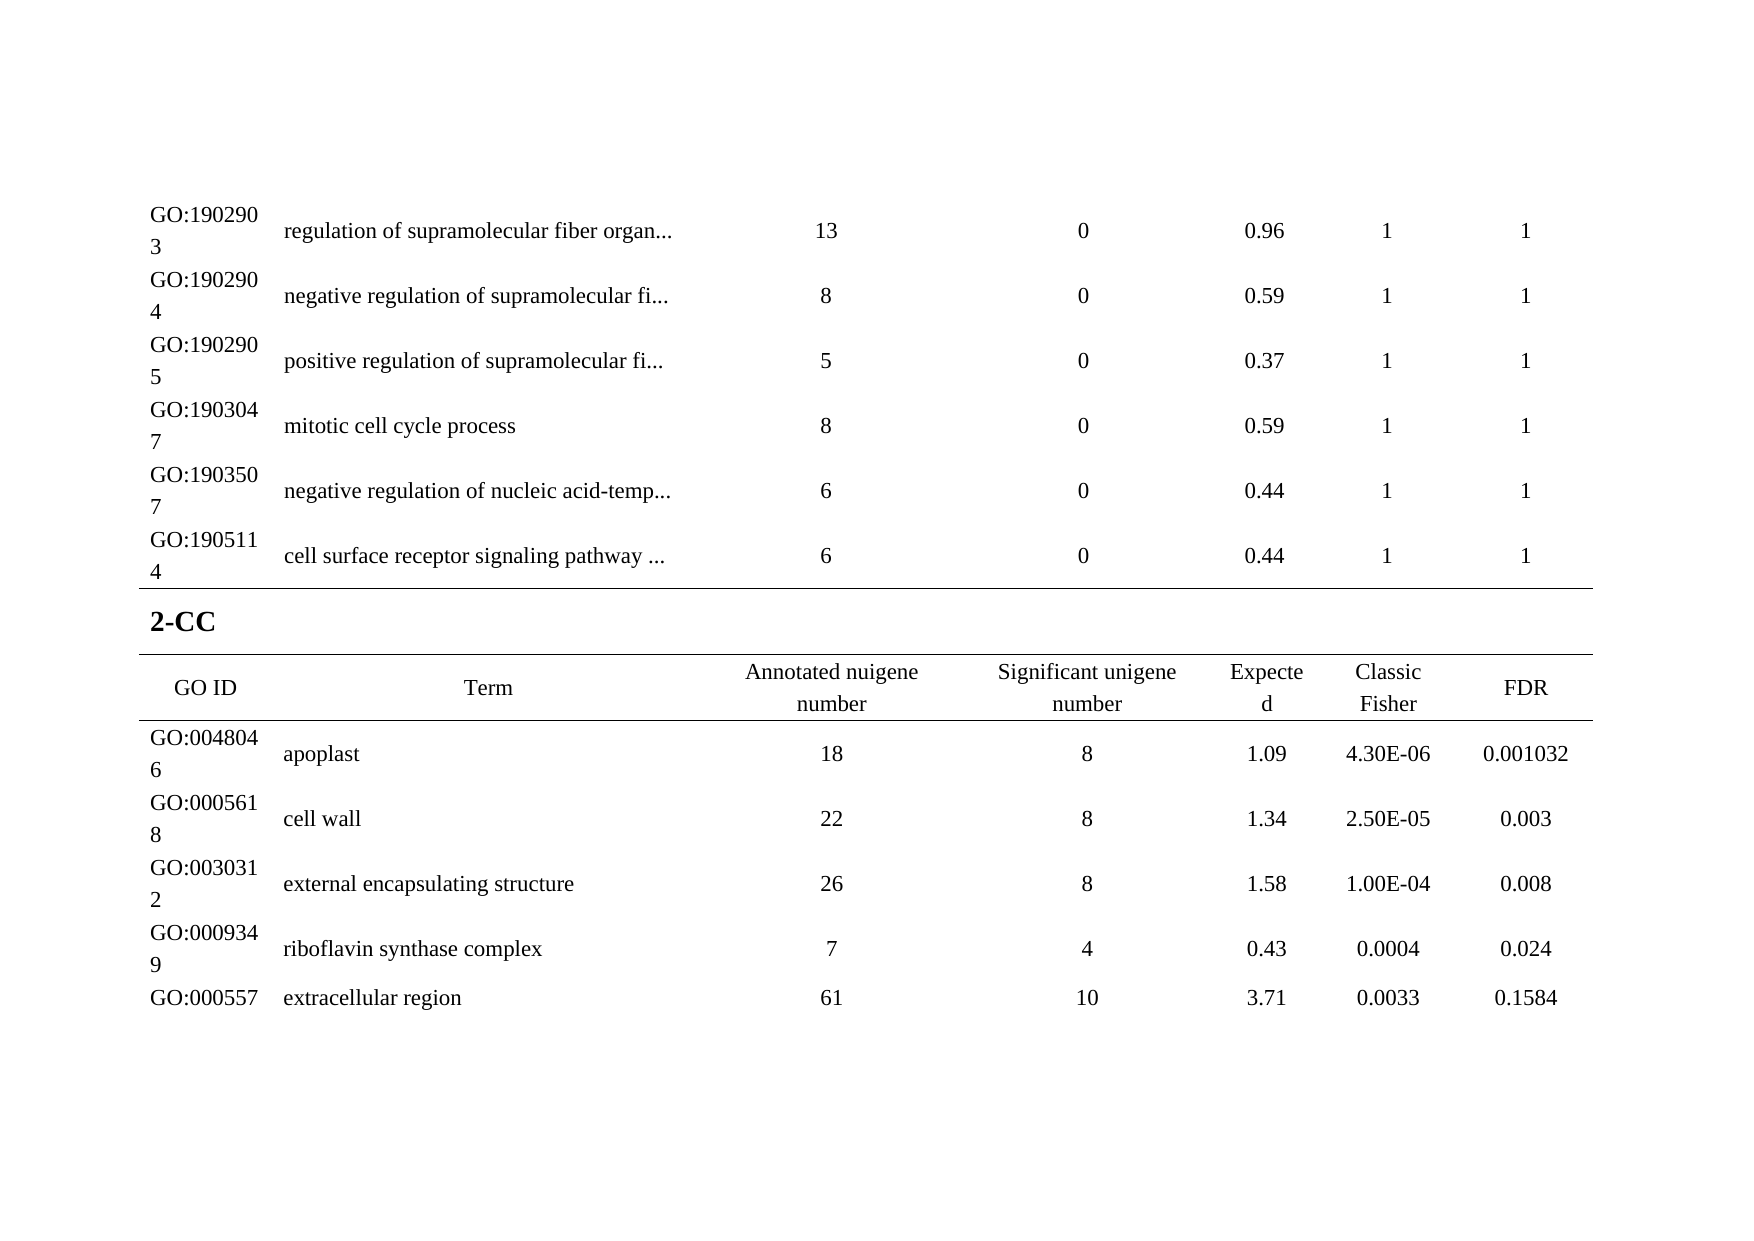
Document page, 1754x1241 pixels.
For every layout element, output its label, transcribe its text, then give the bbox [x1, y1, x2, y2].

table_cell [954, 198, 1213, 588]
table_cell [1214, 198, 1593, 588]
text 2-CC [150, 589, 1604, 654]
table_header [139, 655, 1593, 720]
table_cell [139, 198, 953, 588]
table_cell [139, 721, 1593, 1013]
